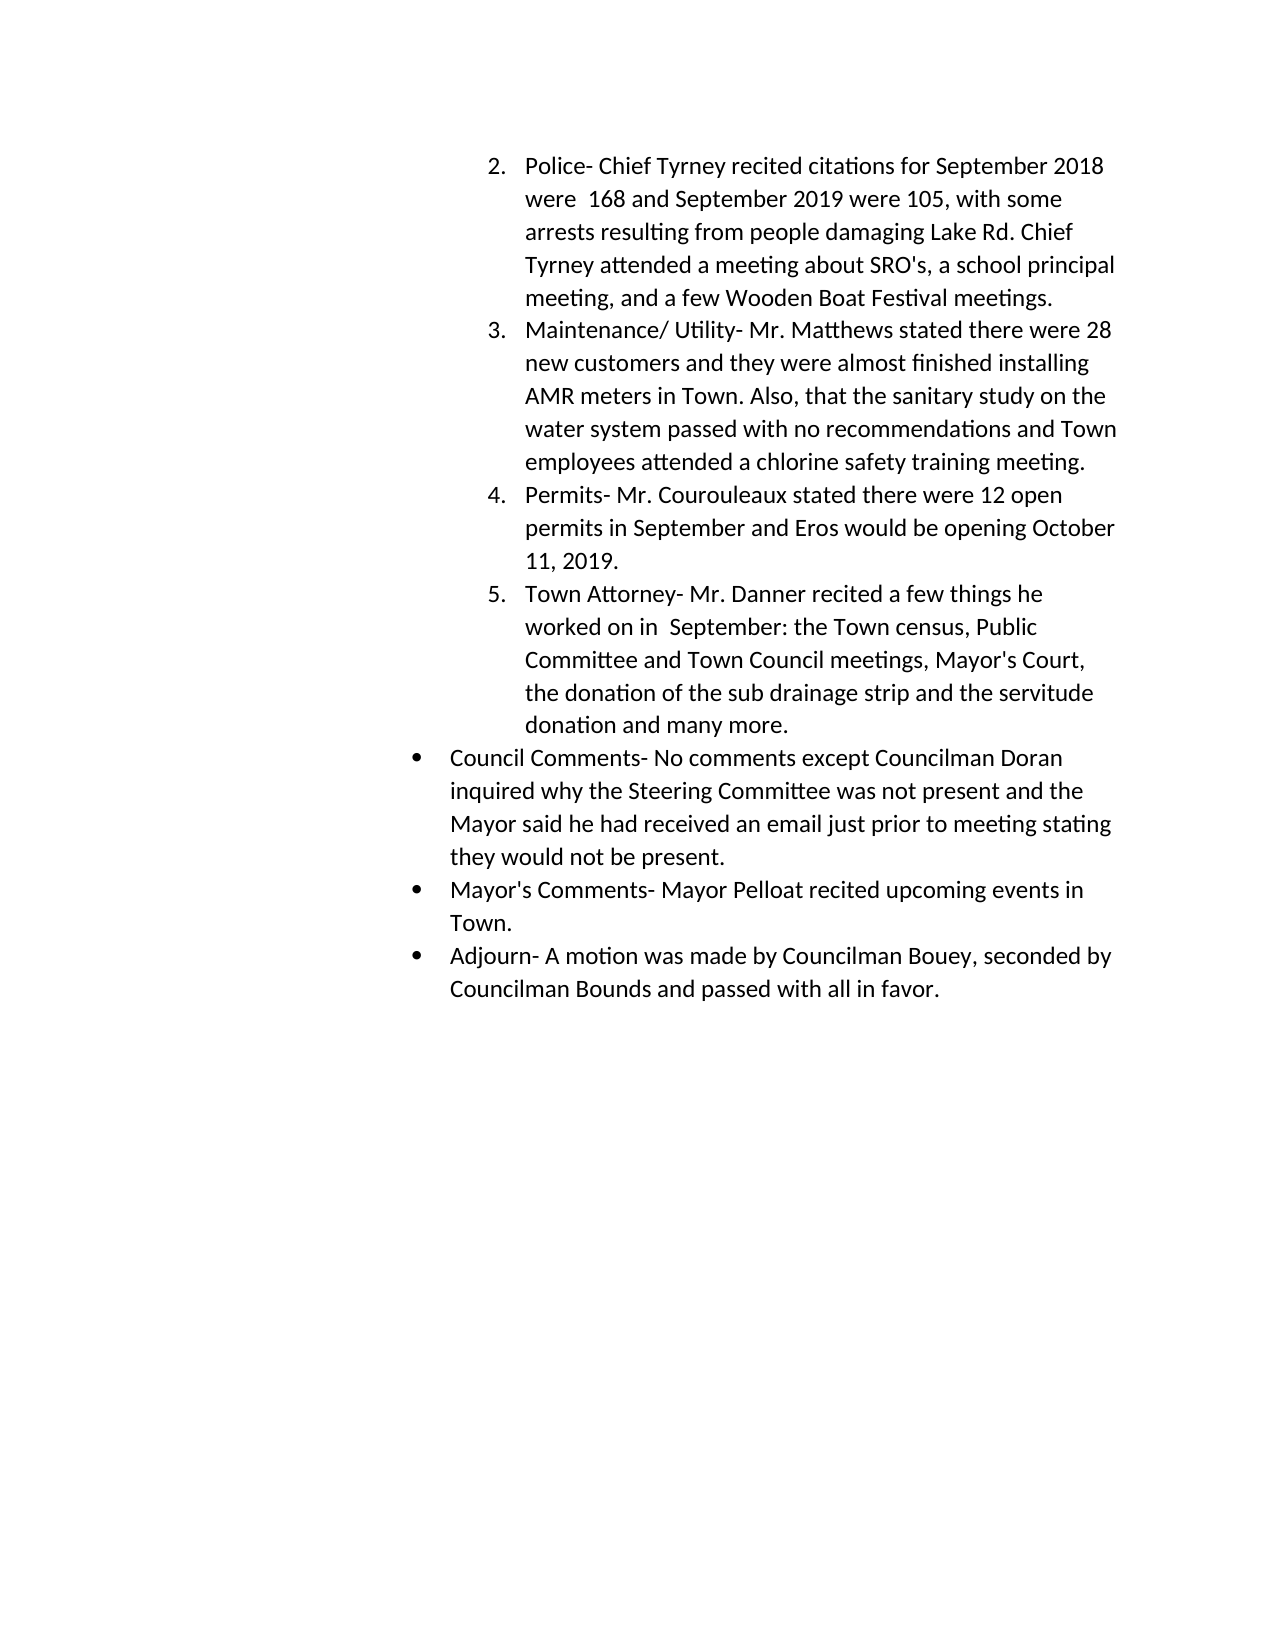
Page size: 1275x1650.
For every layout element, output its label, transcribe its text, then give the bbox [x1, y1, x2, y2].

list Police- Chief Tyrney recited citations for September 2018 were 168 and September 2019 were 105, with some arrests resulting from people damaging Lake Rd. Chief Tyrney attended a meeting about SRO's, a school principal meeting, and a few Wooden Boat Festival meetings. [487, 150, 1125, 312]
list Mayor's Comments- Mayor Pelloat recited upcoming events in Town. [412, 874, 1125, 938]
list Town Attorney- Mr. Danner recited a few things he worked on in September: the Town census, Public Committee and Town Council meetings, Mayor's Court, the donation of the sub drainage strip and the servitude donation and many more. [487, 578, 1125, 740]
list Adjourn- A motion was made by Councilman Bouey, seconded by Councilman Bounds and passed with all in favor. [412, 940, 1125, 1003]
list Council Comments- No comments except Councilman Doran inquired why the Steering Committee was not present and the Mayor said he had received an email just prior to meeting stating they would not be present. [412, 742, 1125, 872]
list Permits- Mr. Courouleaux stated there were 12 open permits in September and Eros would be opening October 11, 2019. [487, 479, 1125, 576]
list Maintenance/ Utility- Mr. Matthews stated there were 28 new customers and they were almost finished installing AMR meters in Town. Also, that the sanitary study on the water system passed with no recommendations and Town employees attended a chlorine safety training meeting. [487, 314, 1125, 477]
